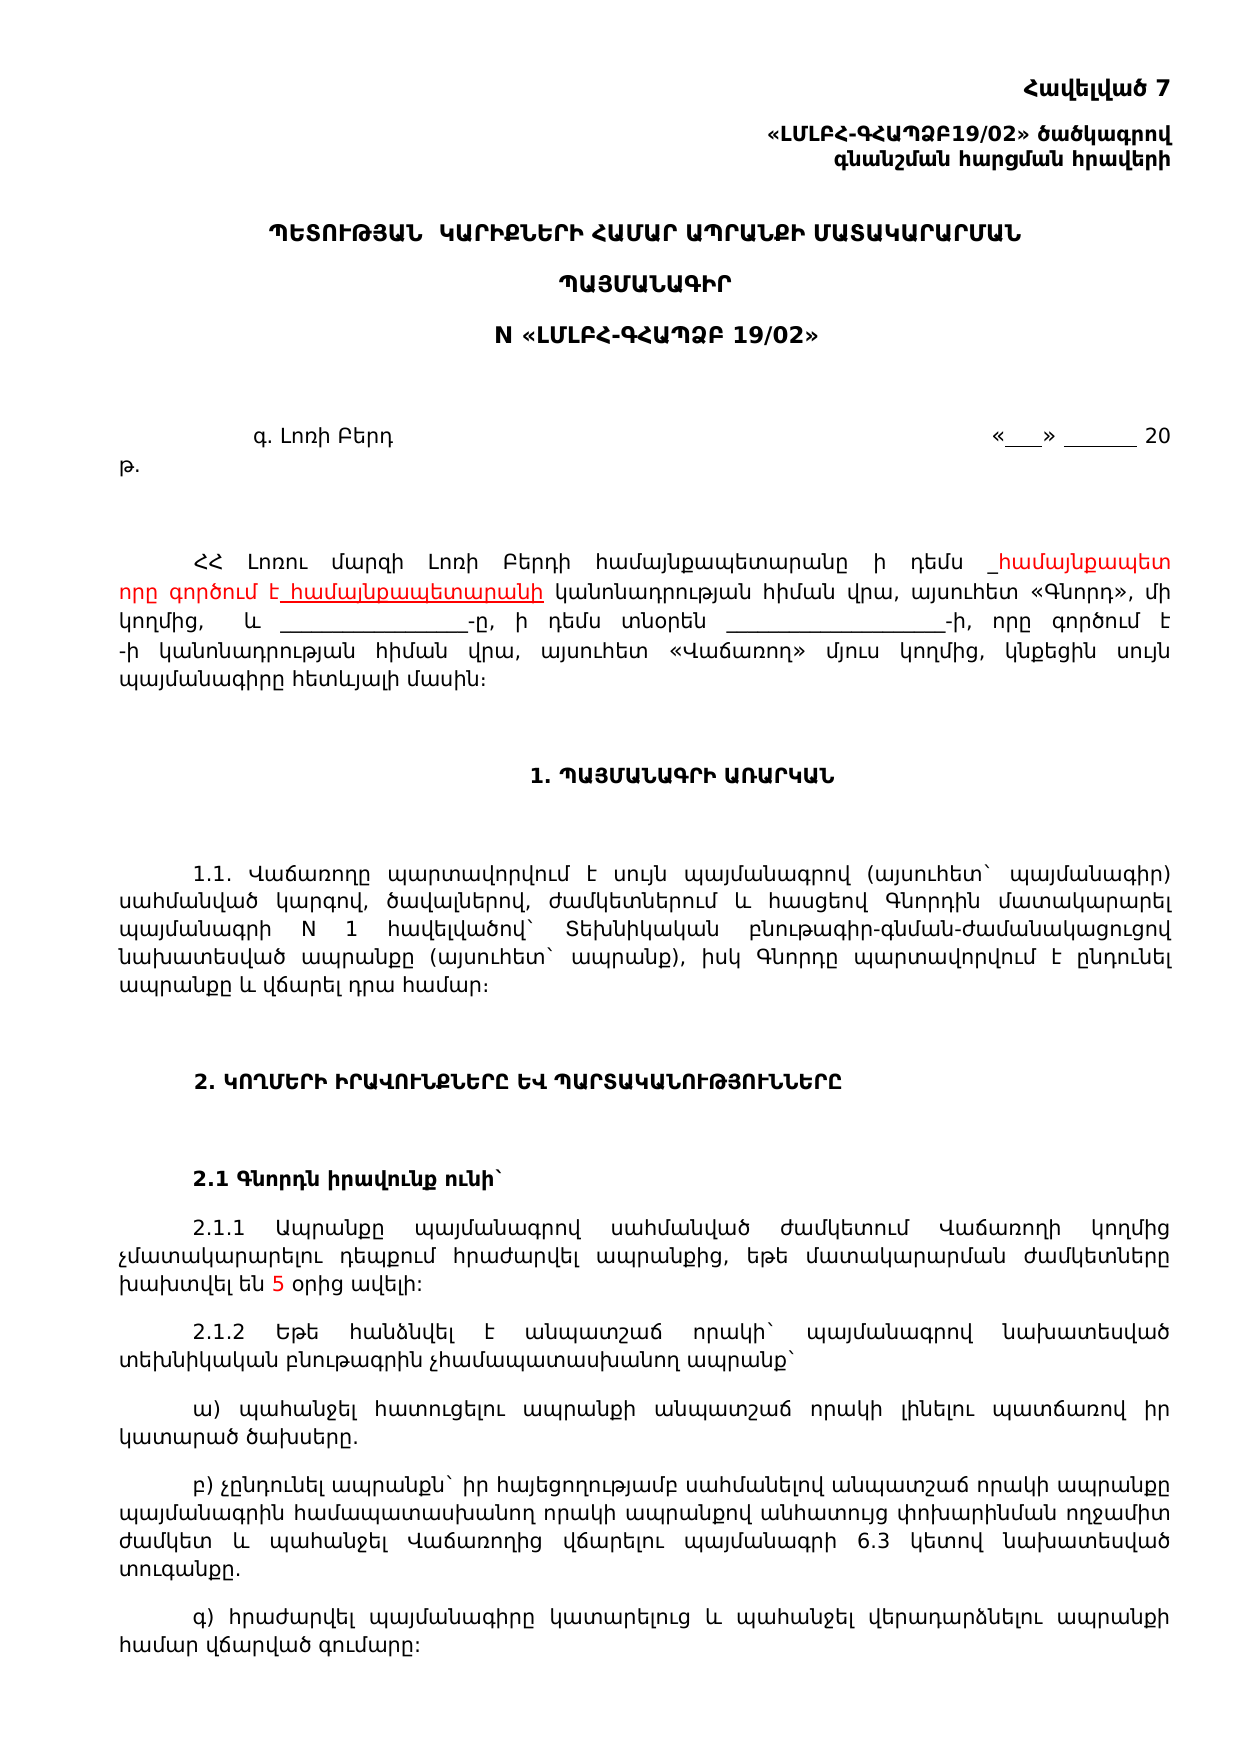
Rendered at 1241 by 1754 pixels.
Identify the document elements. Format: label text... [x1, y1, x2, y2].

text 2.1 Գնորդն իրավունք ունի` [118, 1167, 1171, 1192]
text 1.1. Վաճառողը պարտավորվում է սույն պայմանագրով (այսուհետ` պայմանագիր) սահմանված կարգով, ծավալներով, ժամկետներում և հասցեով Գնորդին մատակարարել պայմանագրի N 1 հավելվածով` Տեխնիկական բնութագիր-գնման-ժամանակացուցով նախատեսված ապրանքը (այսուհետ` ապրանք), իսկ Գնորդը պարտավորվում է ընդունել ապրանքը և վճարել դրա համար։ [118, 862, 1171, 997]
subtitle Հավելված 7 [118, 75, 1171, 102]
text ՊԵՏՈՒԹՅԱՆ ԿԱՐԻՔՆԵՐԻ ՀԱՄԱՐ ԱՊՐԱՆՔԻ ՄԱՏԱԿԱՐԱՐՄԱՆ [104, 220, 1171, 246]
text N «ԼՄԼԲՀ-ԳՀԱՊՁԲ 19/02» [104, 323, 1171, 349]
text գ) հրաժարվել պայմանագիրը կատարելուց և պահանջել վերադարձնելու ապրանքի համար վճարված գումարը: [118, 1605, 1171, 1657]
text գնանշման հարցման հրավերի [118, 147, 1171, 171]
text բ) չընդունել ապրանքն` իր հայեցողությամբ սահմանելով անպատշաճ որակի ապրանքը պայմանագրին համապատասխանող որակի ապրանքով անհատույց փոխարինման ողջամիտ ժամկետ և պահանջել Վաճառողից վճարելու պայմանագրի 6.3 կետով նախատեսված տուգանքը. [118, 1473, 1171, 1581]
text գ. Լոռի Բերդ « » 20 թ. [118, 423, 1171, 477]
text ՊԱՅՄԱՆԱԳԻՐ [104, 271, 1171, 298]
text ա) պահանջել հատուցելու ապրանքի անպատշաճ որակի լինելու պատճառով իր կատարած ծախսերը. [118, 1397, 1171, 1449]
text 2.1.1 Ապրանքը պայմանագրով սահմանված ժամկետում Վաճառողի կողմից չմատակարարելու դեպքում հրաժարվել ապրանքից, եթե մատակարարման ժամկետները խախտվել են 5 օրից ավելի: [118, 1216, 1171, 1296]
text «ԼՄԼԲՀ-ԳՀԱՊՁԲ19/02» ծածկագրով [118, 122, 1171, 147]
text ՀՀ Լոռու մարզի Լոռի Բերդի համայնքապետարանը ի դեմս _համայնքապետ որը գործում է համայնքապետարանի կանոնադրության հիման վրա, այսուհետ «Գնորդ», մի կողմից, և __________________-ը, ի դեմս տնօրեն _____________________-ի, որը գործում է -ի կանոնադրության հիման վրա, այսուհետ «Վաճառող» մյուս կողմից, կնքեցին սույն պայմանագիրը հետևյալի մասին։ [118, 550, 1171, 691]
text 2.1.2 Եթե հանձնվել է անպատշաճ որակի` պայմանագրով նախատեսված տեխնիկական բնութագրին չհամապատասխանող ապրանք` [118, 1320, 1171, 1372]
text 2. ԿՈՂՄԵՐԻ ԻՐԱՎՈՒՆՔՆԵՐԸ ԵՎ ՊԱՐՏԱԿԱՆՈՒԹՅՈՒՆՆԵՐԸ [118, 1070, 1171, 1094]
text 1. ՊԱՅՄԱՆԱԳՐԻ ԱՌԱՐԿԱՆ [118, 764, 1171, 789]
